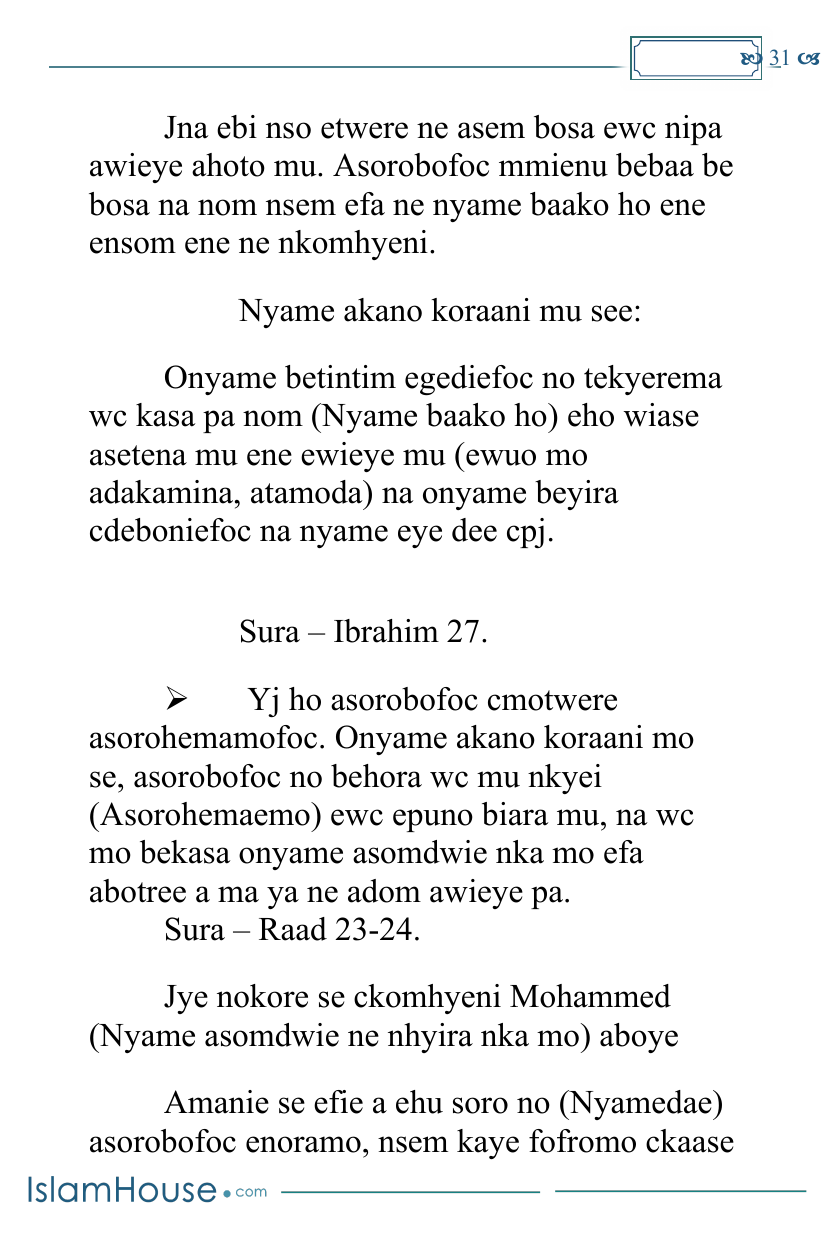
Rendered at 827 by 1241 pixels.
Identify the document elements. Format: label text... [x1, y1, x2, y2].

text Onyame betintim egediefoc no tekyerema wc kasa pa nom (Nyame baako ho) eho wiase asetena mu ene ewieye mu (ewuo mo adakamina, atamoda) na onyame beyira cdeboniefoc na nyame eye dee cpj. [89, 357, 738, 549]
list Sura – Raad 23-24. [89, 909, 738, 948]
text Jye nokore se ckomhyeni Mohammed (Nyame asomdwie ne nhyira nka mo) aboye [89, 977, 738, 1053]
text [89, 1083, 738, 1159]
picture [20, 1171, 541, 1209]
text Jna ebi nso etwere ne asem bosa ewc nipa awieye ahoto mu. Asorobofoc mmienu bebaa be bosa na nom nsem efa ne nyame baako ho ene ensom ene ne nkomhyeni. [89, 107, 738, 261]
list Yj ho asorobofoc cmotwere asorohemamofoc. Onyame akano koraani mo se, asorobofoc no behora wc mu nkyei (Asorohemaemo) ewc epuno biara mu, na wc mo bekasa onyame asomdwie nka mo efa abotree a ma ya ne adom awieye pa. [89, 679, 738, 909]
picture [548, 1170, 807, 1208]
text Sura – Ibrahim 27. [89, 578, 738, 650]
text Nyame akano koraani mu see: [89, 290, 738, 328]
